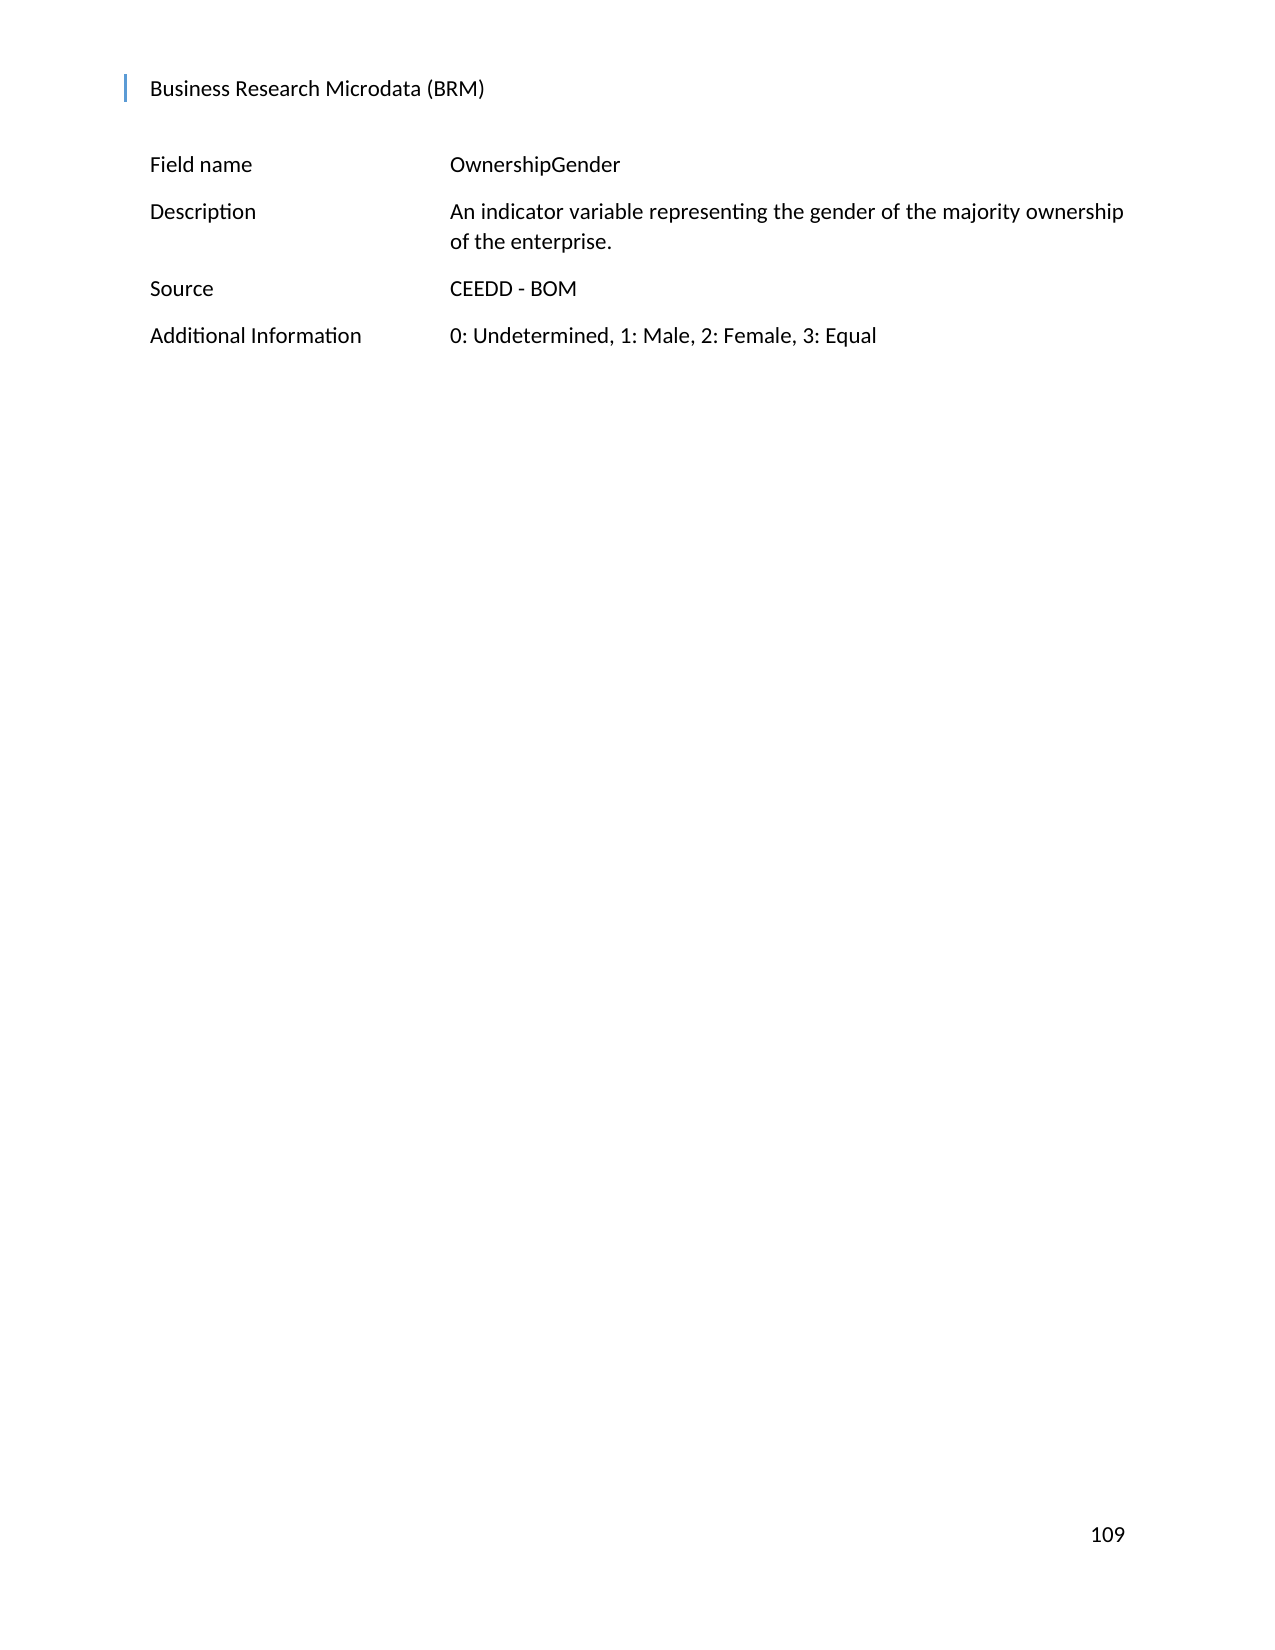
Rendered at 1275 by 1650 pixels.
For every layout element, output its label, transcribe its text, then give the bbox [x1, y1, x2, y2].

text Field name OwnershipGender [150, 150, 1125, 178]
text Additional Information 0: Undetermined, 1: Male, 2: Female, 3: Equal [150, 321, 1125, 349]
text Source CEEDD - BOM [150, 274, 1125, 302]
text Description An indicator variable representing the gender of the majority ownership of the enterprise. [150, 197, 1125, 255]
